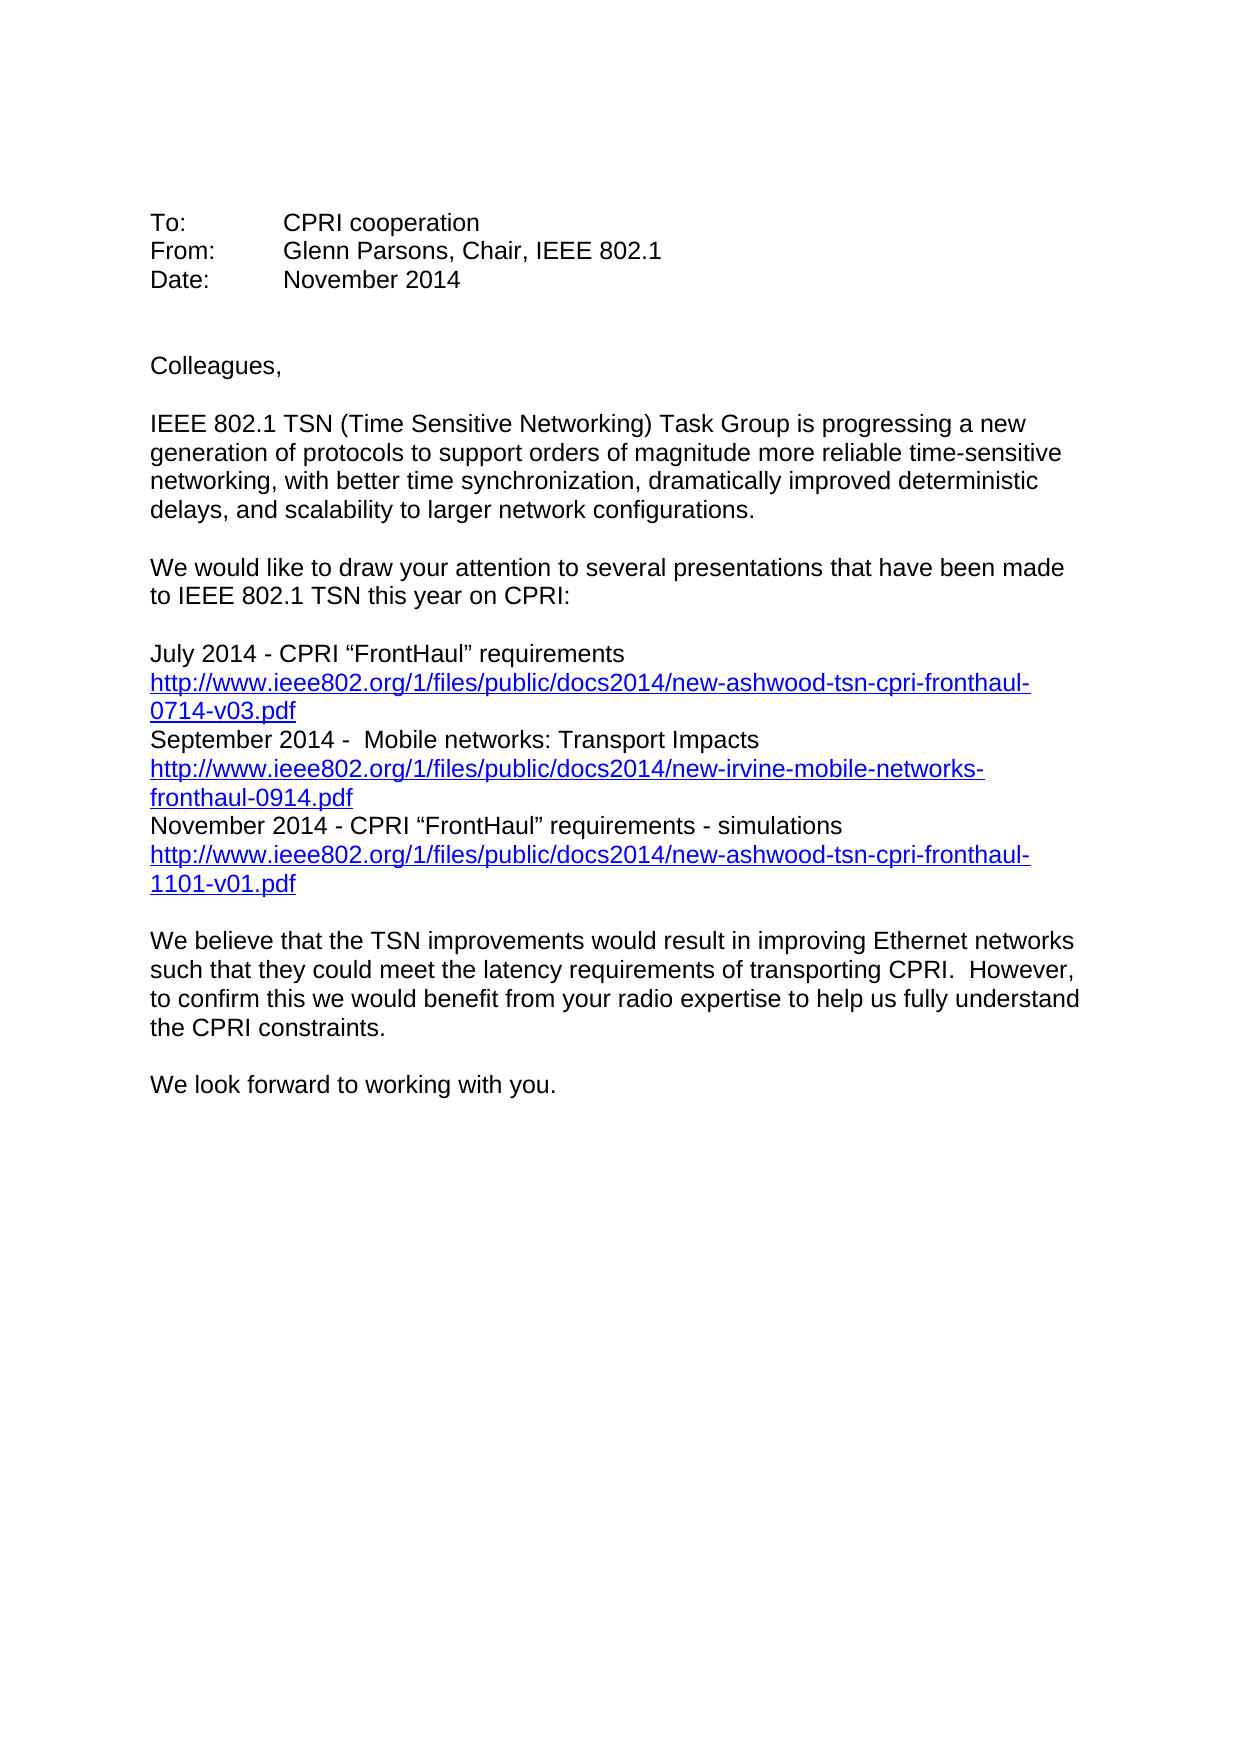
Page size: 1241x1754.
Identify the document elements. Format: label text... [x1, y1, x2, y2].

text July 2014 - CPRI “FrontHaul” requirements [150, 639, 1090, 667]
text We look forward to working with you. [150, 1070, 1090, 1099]
text http://www.ieee802.org/1/files/public/docs2014/new-ashwood-tsn-cpri-fronthaul-0714-v03.pdf [150, 667, 1090, 725]
text http://www.ieee802.org/1/files/public/docs2014/new-ashwood-tsn-cpri-fronthaul-1101-v01.pdf [150, 840, 1090, 897]
text We would like to draw your attention to several presentations that have been made to IEEE 802.1 TSN this year on CPRI: [150, 552, 1090, 610]
text From: Glenn Parsons, Chair, IEEE 802.1 [150, 236, 1090, 265]
text Date: November 2014 [150, 265, 1090, 294]
text Colleagues, [150, 351, 1090, 380]
text http://www.ieee802.org/1/files/public/docs2014/new-irvine-mobile-networks-fronthaul-0914.pdf [150, 754, 1090, 811]
text We believe that the TSN improvements would result in improving Ethernet networks such that they could meet the latency requirements of transporting CPRI. However, to confirm this we would benefit from your radio expertise to help us fully understand the CPRI constraints. [150, 926, 1090, 1041]
text IEEE 802.1 TSN (Time Sensitive Networking) Task Group is progressing a new generation of protocols to support orders of magnitude more reliable time-sensitive networking, with better time synchronization, dramatically improved deterministic delays, and scalability to larger network configurations. [150, 409, 1090, 524]
text To: CPRI cooperation [150, 207, 1090, 236]
text September 2014 - Mobile networks: Transport Impacts [150, 725, 1090, 754]
text November 2014 - CPRI “FrontHaul” requirements - simulations [150, 811, 1090, 840]
